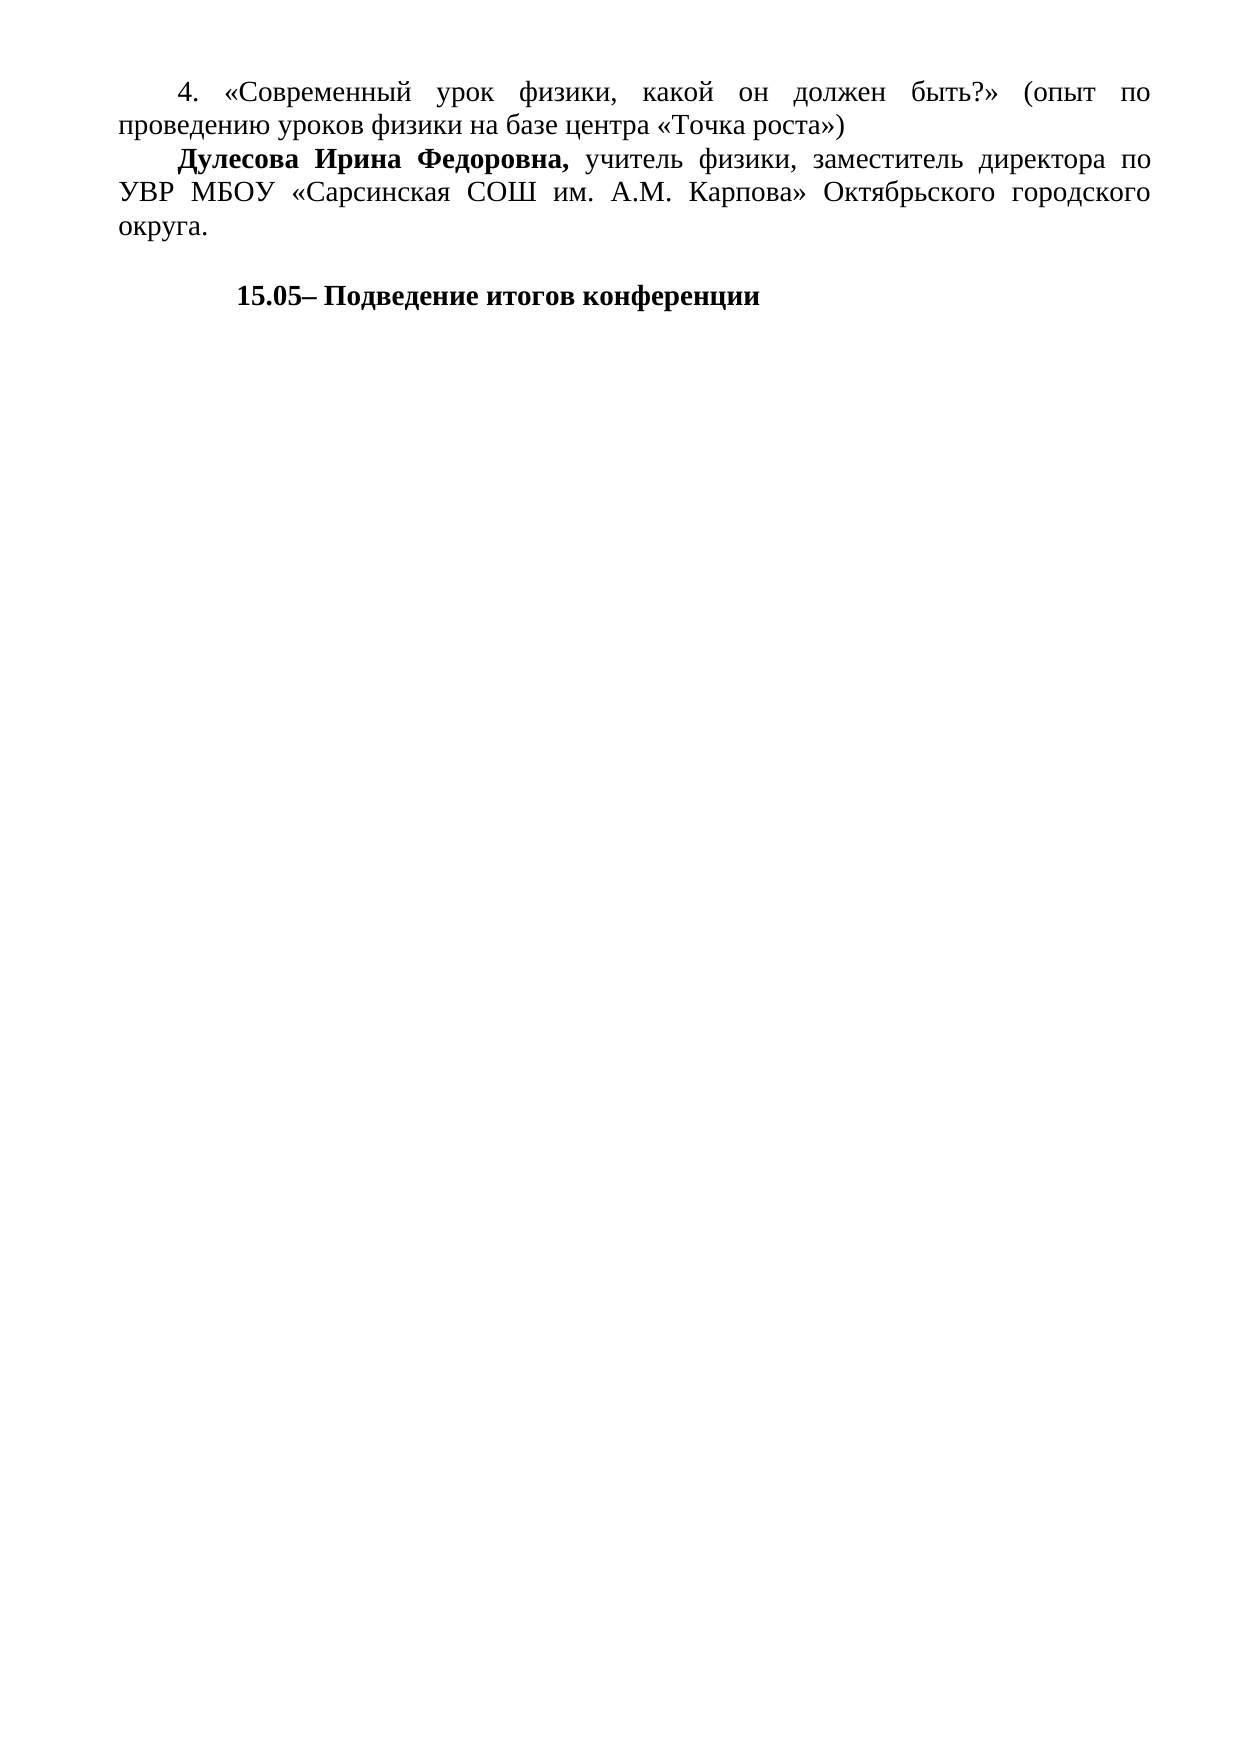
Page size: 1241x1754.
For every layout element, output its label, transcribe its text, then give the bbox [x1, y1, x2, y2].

text 15.05– Подведение итогов конференции [177, 278, 1152, 311]
text 4. «Современный урок физики, какой он должен быть?» (опыт по проведению уроков физики на базе центра «Точка роста») [118, 74, 1152, 141]
text Дулесова Ирина Федоровна, учитель физики, заместитель директора по УВР МБОУ «Сарсинская СОШ им. А.М. Карпова» Октябрьского городского округа. [118, 141, 1152, 242]
